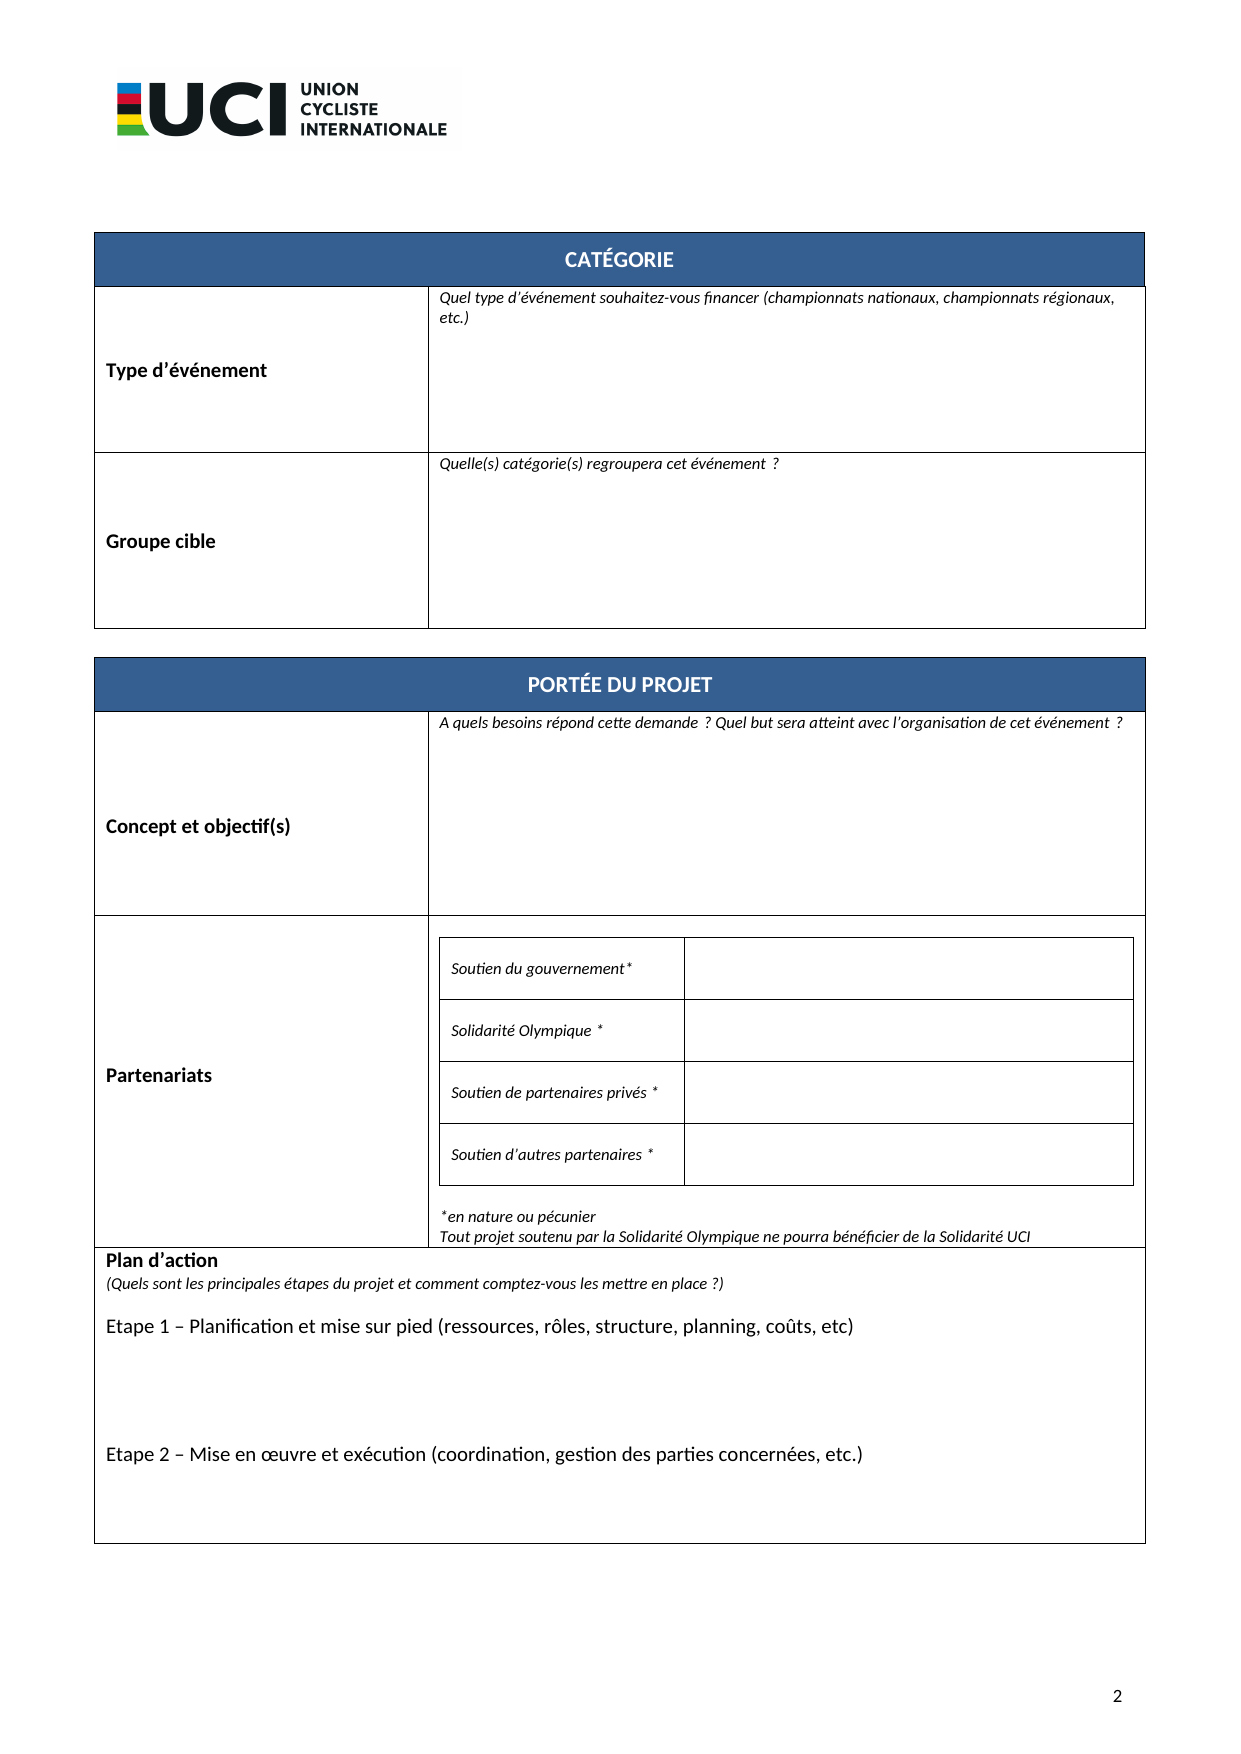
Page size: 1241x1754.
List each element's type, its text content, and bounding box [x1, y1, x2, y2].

table_header CATÉGORIE [95, 233, 1144, 286]
table_cell *en nature ou pécunier Tout projet soutenu par la Solidarité Olympique ne pourra bénéficier de la Solidarité UCI [429, 916, 1145, 1247]
table_header PORTÉE DU PROJET [95, 658, 1145, 711]
table_cell Concept et objectif(s) [95, 712, 428, 915]
picture [117, 67, 462, 151]
table_cell Partenariats [95, 916, 428, 1247]
table_cell Quel type d’événement souhaitez-vous financer (championnats nationaux, championnats régionaux, etc.) [429, 287, 1145, 452]
table_cell A quels besoins répond cette demande ? Quel but sera atteint avec l’organisation de cet événement ? [429, 712, 1145, 915]
table_cell Type d’événement [95, 287, 428, 452]
table_cell Quelle(s) catégorie(s) regroupera cet événement ? [429, 453, 1145, 628]
table_cell Groupe cible [95, 453, 428, 628]
